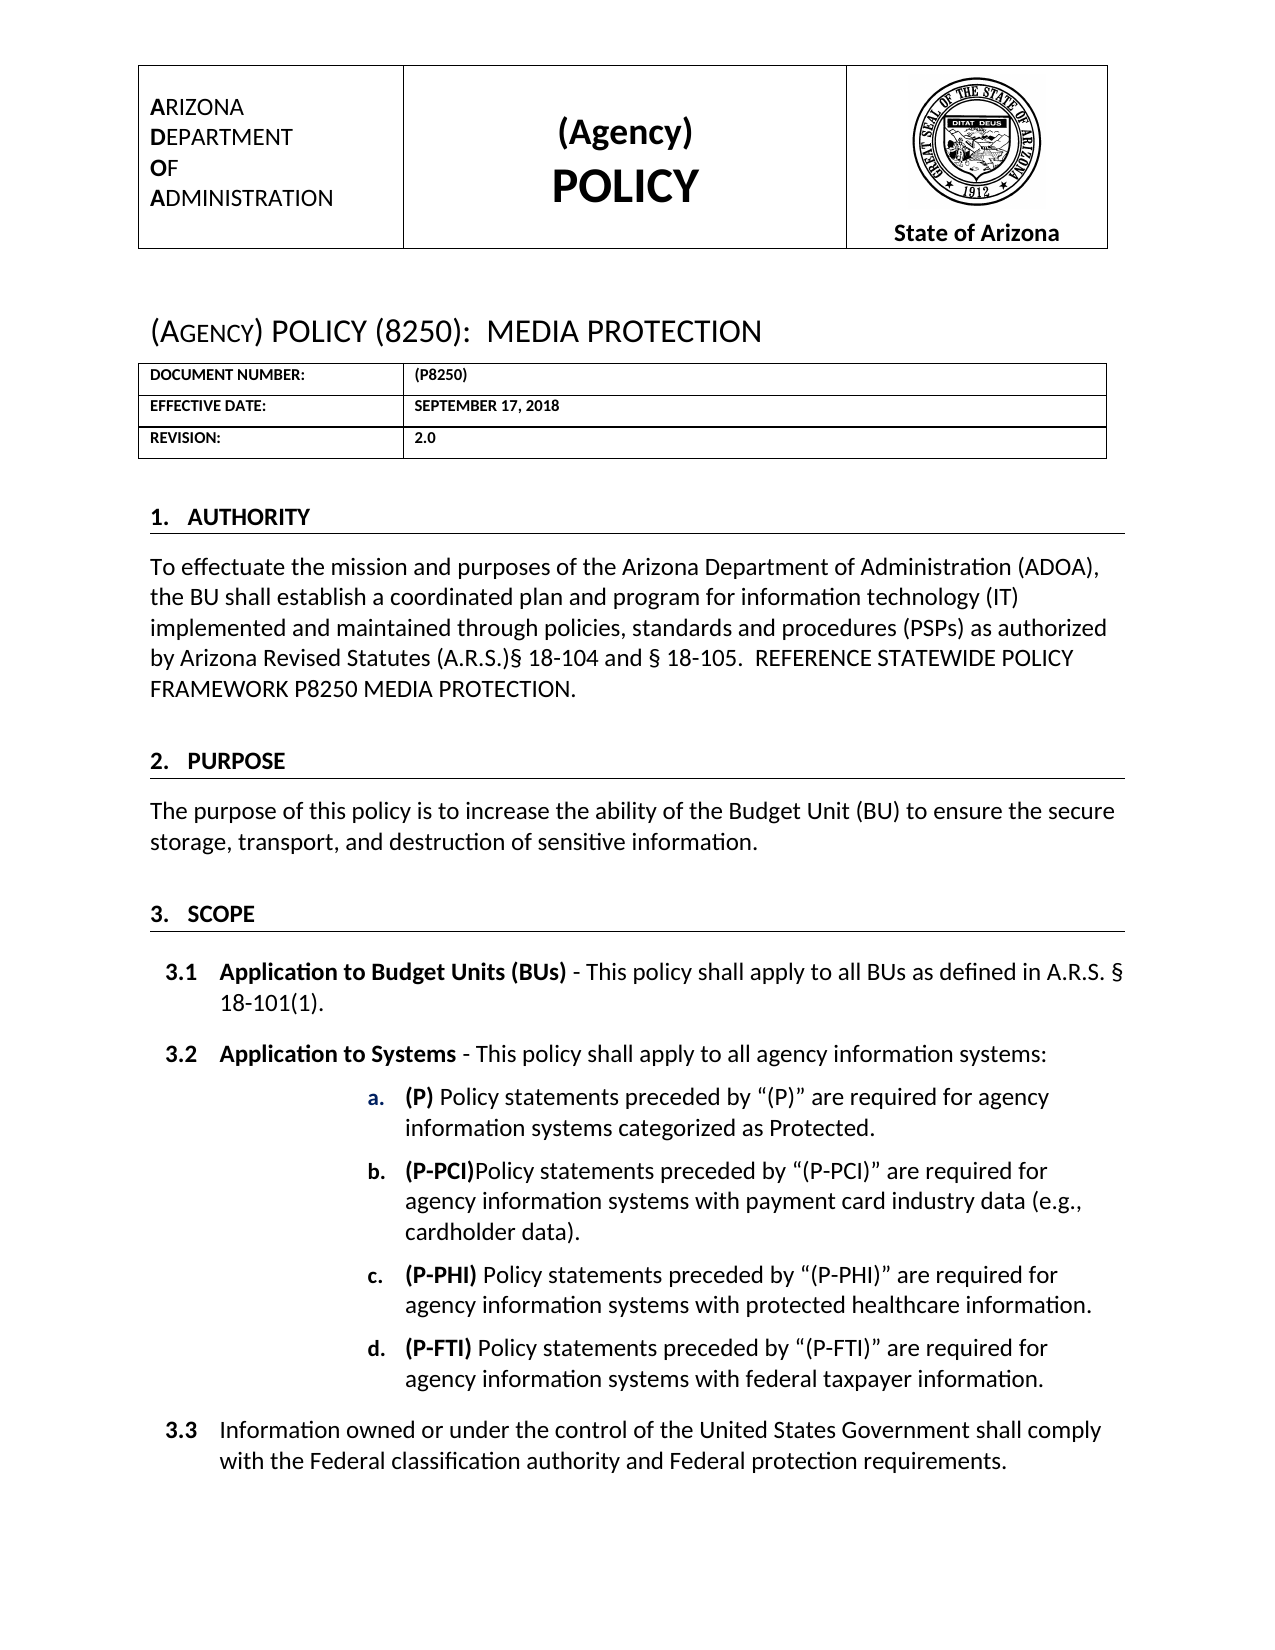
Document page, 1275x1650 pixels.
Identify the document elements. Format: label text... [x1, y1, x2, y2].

table_cell REVISION: [139, 428, 403, 458]
text The purpose of this policy is to increase the ability of the Budget Unit (BU) to ensure the secure storage, transport, and destruction of sensitive information. [150, 795, 1125, 856]
subtitle PURPOSE [150, 745, 1125, 778]
table_cell 2.0 [404, 428, 1106, 458]
list (P-PHI) Policy statements preceded by “(P-PHI)” are required for agency information systems with protected healthcare information. [367, 1259, 1125, 1320]
table_cell (P8250) [404, 364, 1106, 394]
picture [908, 74, 1046, 209]
table_cell DOCUMENT NUMBER: [139, 364, 403, 394]
subtitle SCOPE [150, 898, 1125, 931]
list (P) Policy statements preceded by “(P)” are required for agency information systems categorized as Protected. [367, 1081, 1125, 1142]
list (P-FTI) Policy statements preceded by “(P-FTI)” are required for agency information systems with federal taxpayer information. [367, 1332, 1125, 1393]
table_header (Agency) POLICY (8250): MEDIA PROTECTION [139, 310, 1106, 363]
text To effectuate the mission and purposes of the Arizona Department of Administration (ADOA), the BU shall establish a coordinated plan and program for information technology (IT) implemented and maintained through policies, standards and procedures (PSPs) as authorized by Arizona Revised Statutes (A.R.S.)§ 18-104 and § 18-105. REFERENCE STATEWIDE POLICY FRAMEWORK P8250 MEDIA PROTECTION. [150, 551, 1125, 703]
table_cell EFFECTIVE DATE: [139, 396, 403, 426]
list (P-PCI)Policy statements preceded by “(P-PCI)” are required for agency information systems with payment card industry data (e.g., cardholder data). [367, 1155, 1125, 1246]
subtitle Application to Budget Units (BUs) - This policy shall apply to all BUs as defined in A.R.S. § 18-101(1). [165, 956, 1125, 1017]
subtitle Application to Systems - This policy shall apply to all agency information systems: [165, 1038, 1125, 1069]
subtitle Information owned or under the control of the United States Government shall comply with the Federal classification authority and Federal protection requirements. [165, 1414, 1125, 1475]
table_cell SEPTEMBER 17, 2018 [404, 396, 1106, 426]
subtitle AUTHORITY [150, 501, 1125, 533]
